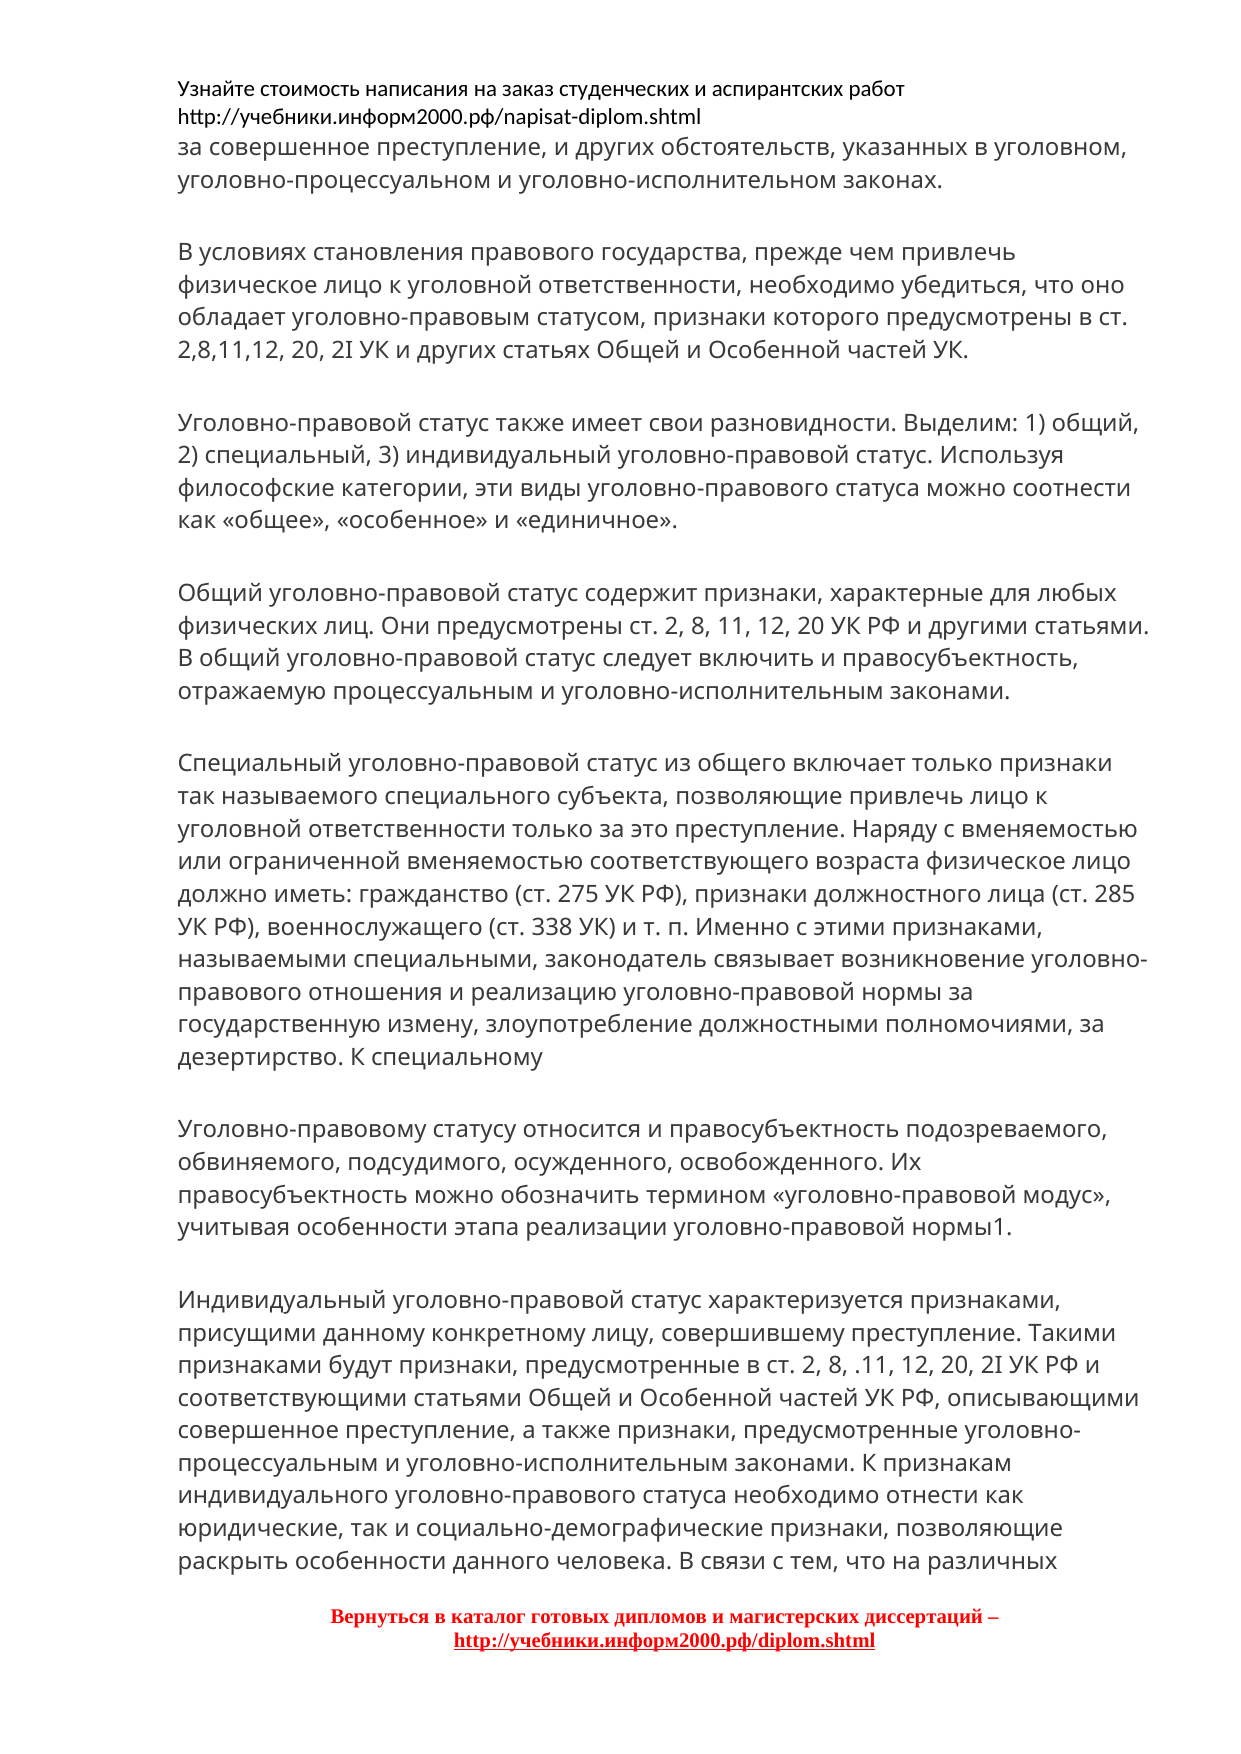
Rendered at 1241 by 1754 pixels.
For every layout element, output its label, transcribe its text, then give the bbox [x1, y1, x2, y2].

text Уголовно-правовому статусу относится и правосубъектность подозреваемого, обвиняемого, подсудимого, осужденного, освобожденного. Их правосубъектность можно обозначить термином «уголовно-правовой модус», учитывая особенности этапа реализации уголовно-правовой нормы1. [177, 1112, 1152, 1243]
text Уголовно-правовой статус также имеет свои разновидности. Выделим: 1) общий, 2) специальный, 3) индивидуальный уголовно-правовой статус. Используя философские категории, эти виды уголовно-правового статуса можно соотнести как «общее», «особенное» и «единичное». [177, 405, 1152, 536]
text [177, 130, 1152, 195]
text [177, 1283, 1152, 1576]
text Общий уголовно-правовой статус содержит признаки, характерные для любых физических лиц. Они предусмотрены ст. 2, 8, 11, 12, 20 УК РФ и другими статьями. В общий уголовно-правовой статус следует включить и правосубъектность, отражаемую процессуальным и уголовно-исполнительным законами. [177, 576, 1152, 706]
text В условиях становления правового государства, прежде чем привлечь физическое лицо к уголовной ответственности, необходимо убедиться, что оно обладает уголовно-правовым статусом, признаки которого предусмотрены в ст. 2,8,11,12, 20, 2I УК и других статьях Общей и Особенной частей УК. [177, 235, 1152, 365]
text Специальный уголовно-правовой статус из общего включает только признаки так называемого специального субъекта, позволяющие привлечь лицо к уголовной ответственности только за это преступление. Наряду с вменяемостью или ограниченной вменяемостью соответствующего возраста физическое лицо должно иметь: гражданство (ст. 275 УК РФ), признаки должностного лица (ст. 285 УК РФ), военнослужащего (ст. 338 УК) и т. п. Именно с этими признаками, называемыми специальными, законодатель связывает возникновение уголовно-правового отношения и реализацию уголовно-правовой нормы за государственную измену, злоупотребление должностными полномочиями, за дезертирство. К специальному [177, 746, 1152, 1072]
